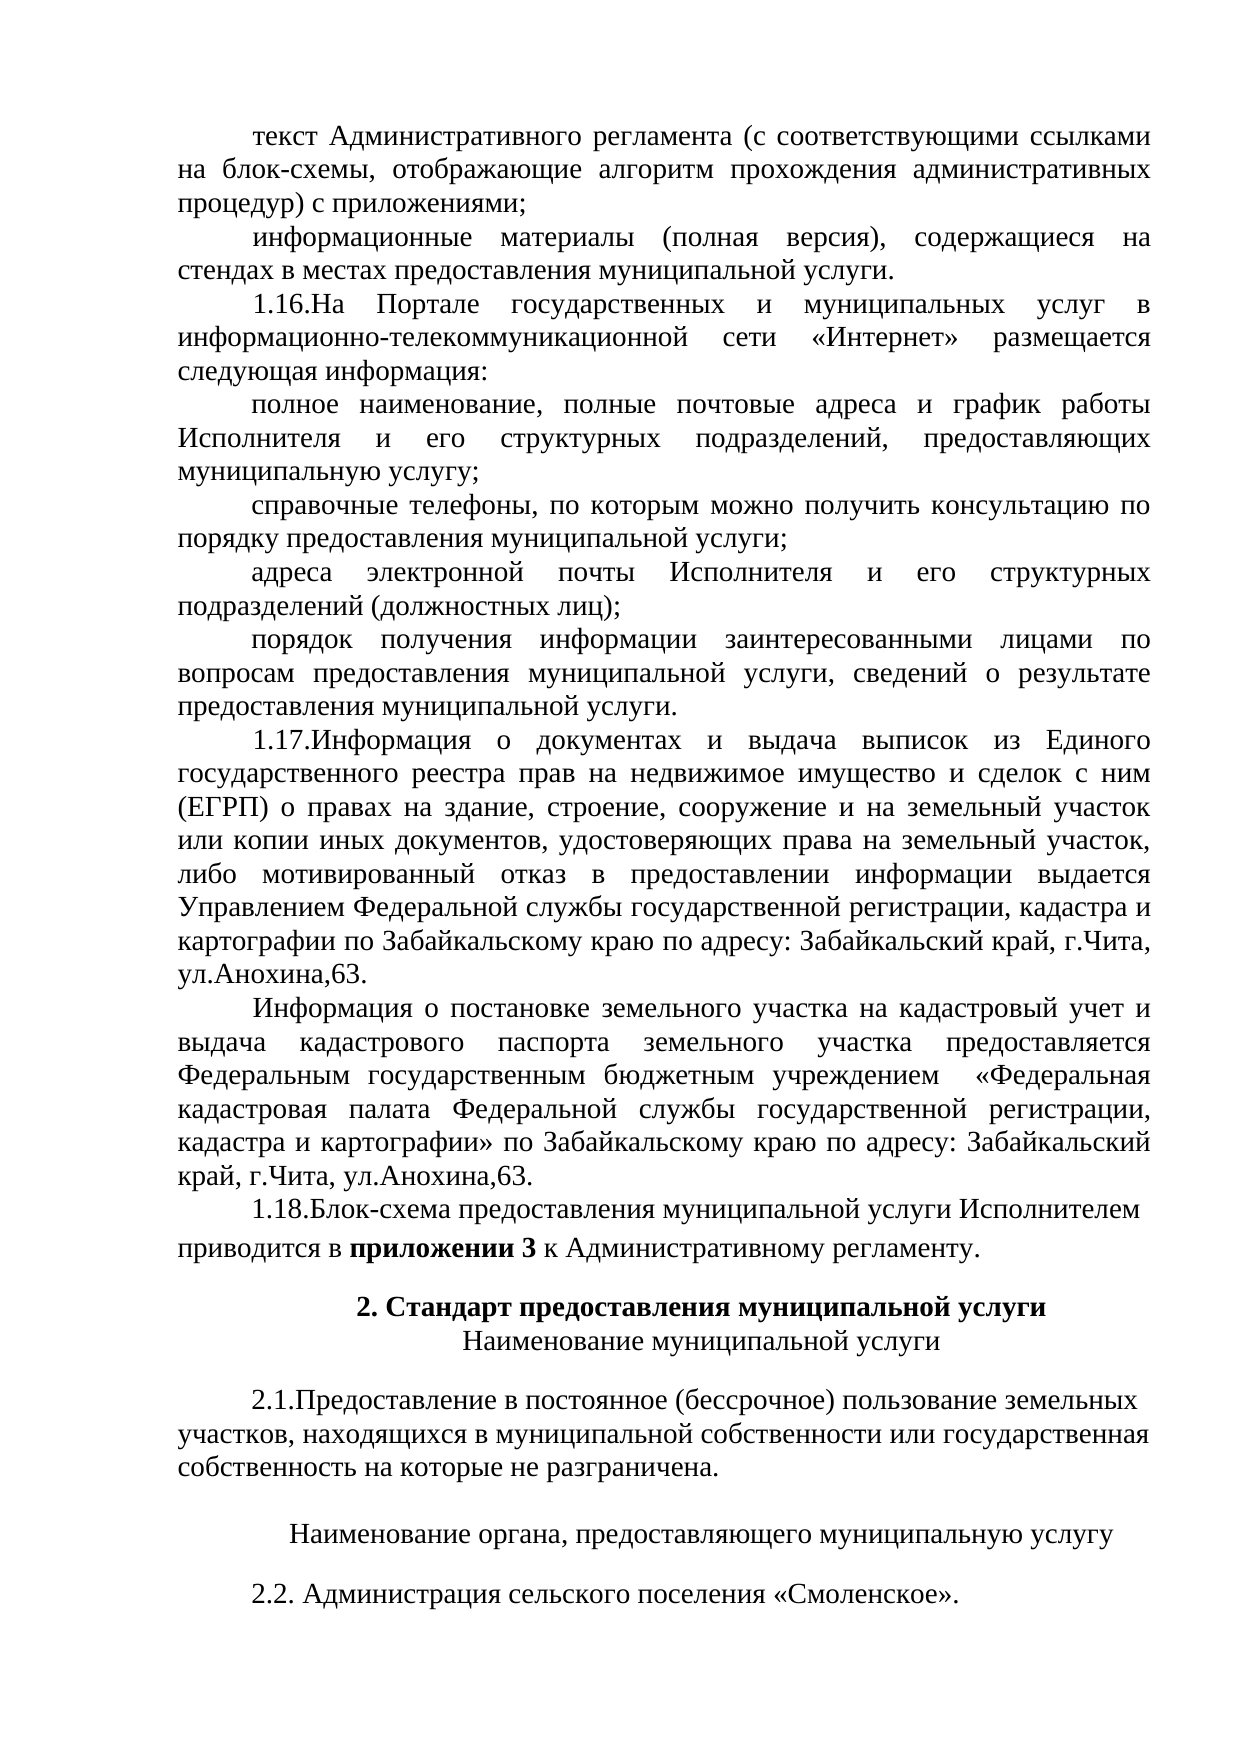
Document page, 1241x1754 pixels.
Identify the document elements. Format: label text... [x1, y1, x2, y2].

text Информация о постановке земельного участка на кадастровый учет и выдача кадастрового паспорта земельного участка предоставляется Федеральным государственным бюджетным учреждением «Федеральная кадастровая палата Федеральной службы государственной регистрации, кадастра и картографии» по Забайкальскому краю по адресу: Забайкальский край, г.Чита, ул.Анохина,63. [177, 990, 1152, 1191]
text 1.16.На Портале государственных и муниципальных услуг в информационно-телекоммуникационной сети «Интернет» размещается следующая информация: [177, 286, 1152, 386]
text полное наименование, полные почтовые адреса и график работы Исполнителя и его структурных подразделений, предоставляющих муниципальную услугу; [177, 386, 1152, 487]
text текст Административного регламента (с соответствующими ссылками на блок-схемы, отображающие алгоритм прохождения административных процедур) с приложениями; [177, 118, 1152, 219]
text 1.18.Блок-схема предоставления муниципальной услуги Исполнителем приводится в приложении 3 к Административному регламенту. [177, 1191, 1152, 1263]
text Наименование муниципальной услуги [177, 1323, 1152, 1356]
text адреса электронной почты Исполнителя и его структурных подразделений (должностных лиц); [177, 554, 1152, 621]
text Наименование органа, предоставляющего муниципальную услугу [177, 1516, 1152, 1550]
text 2.2. Администрация сельского поселения «Смоленское». [177, 1576, 1152, 1609]
subtitle 2. Стандарт предоставления муниципальной услуги [177, 1289, 1152, 1323]
text информационные материалы (полная версия), содержащиеся на стендах в местах предоставления муниципальной услуги. [177, 219, 1152, 286]
text справочные телефоны, по которым можно получить консультацию по порядку предоставления муниципальной услуги; [177, 487, 1152, 554]
text 1.17.Информация о документах и выдача выписок из Единого государственного реестра прав на недвижимое имущество и сделок с ним (ЕГРП) о правах на здание, строение, сооружение и на земельный участок или копии иных документов, удостоверяющих права на земельный участок, либо мотивированный отказ в предоставлении информации выдается Управлением Федеральной службы государственной регистрации, кадастра и картографии по Забайкальскому краю по адресу: Забайкальский край, г.Чита, ул.Анохина,63. [177, 722, 1152, 990]
text 2.1.Предоставление в постоянное (бессрочное) пользование земельных участков, находящихся в муниципальной собственности или государственная собственность на которые не разграничена. [177, 1382, 1152, 1483]
text порядок получения информации заинтересованными лицами по вопросам предоставления муниципальной услуги, сведений о результате предоставления муниципальной услуги. [177, 621, 1152, 722]
